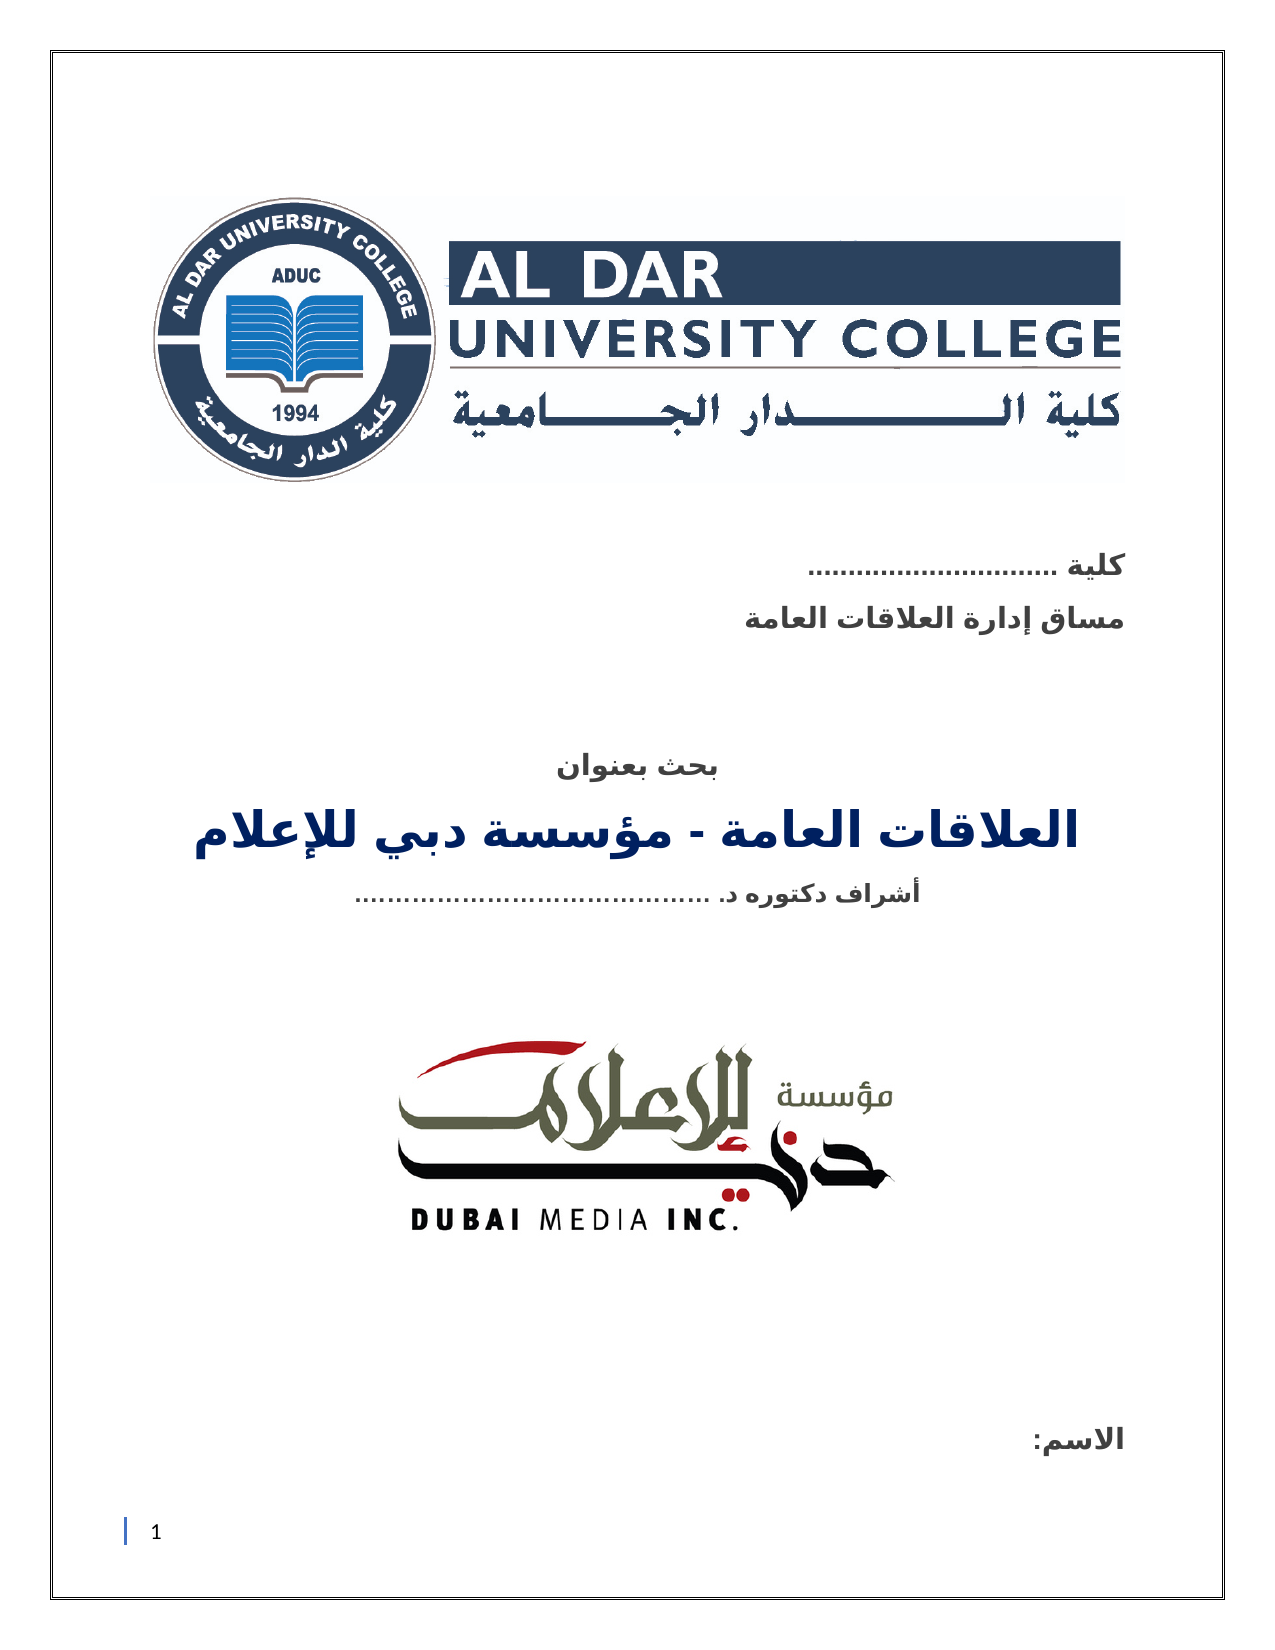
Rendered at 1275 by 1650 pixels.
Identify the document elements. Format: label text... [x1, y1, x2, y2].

text بحث بعنوان [150, 748, 1125, 781]
text كلية ............................... [150, 548, 1125, 582]
text العلاقات العامة - مؤسسة دبي للإعلام [150, 800, 1125, 858]
text أشراف دكتوره د. ……………………………………. [150, 879, 1125, 908]
text الاسم: [150, 1422, 1125, 1455]
text مساق إدارة العلاقات العامة [150, 601, 1125, 634]
picture [150, 196, 1125, 483]
picture [370, 945, 922, 1291]
